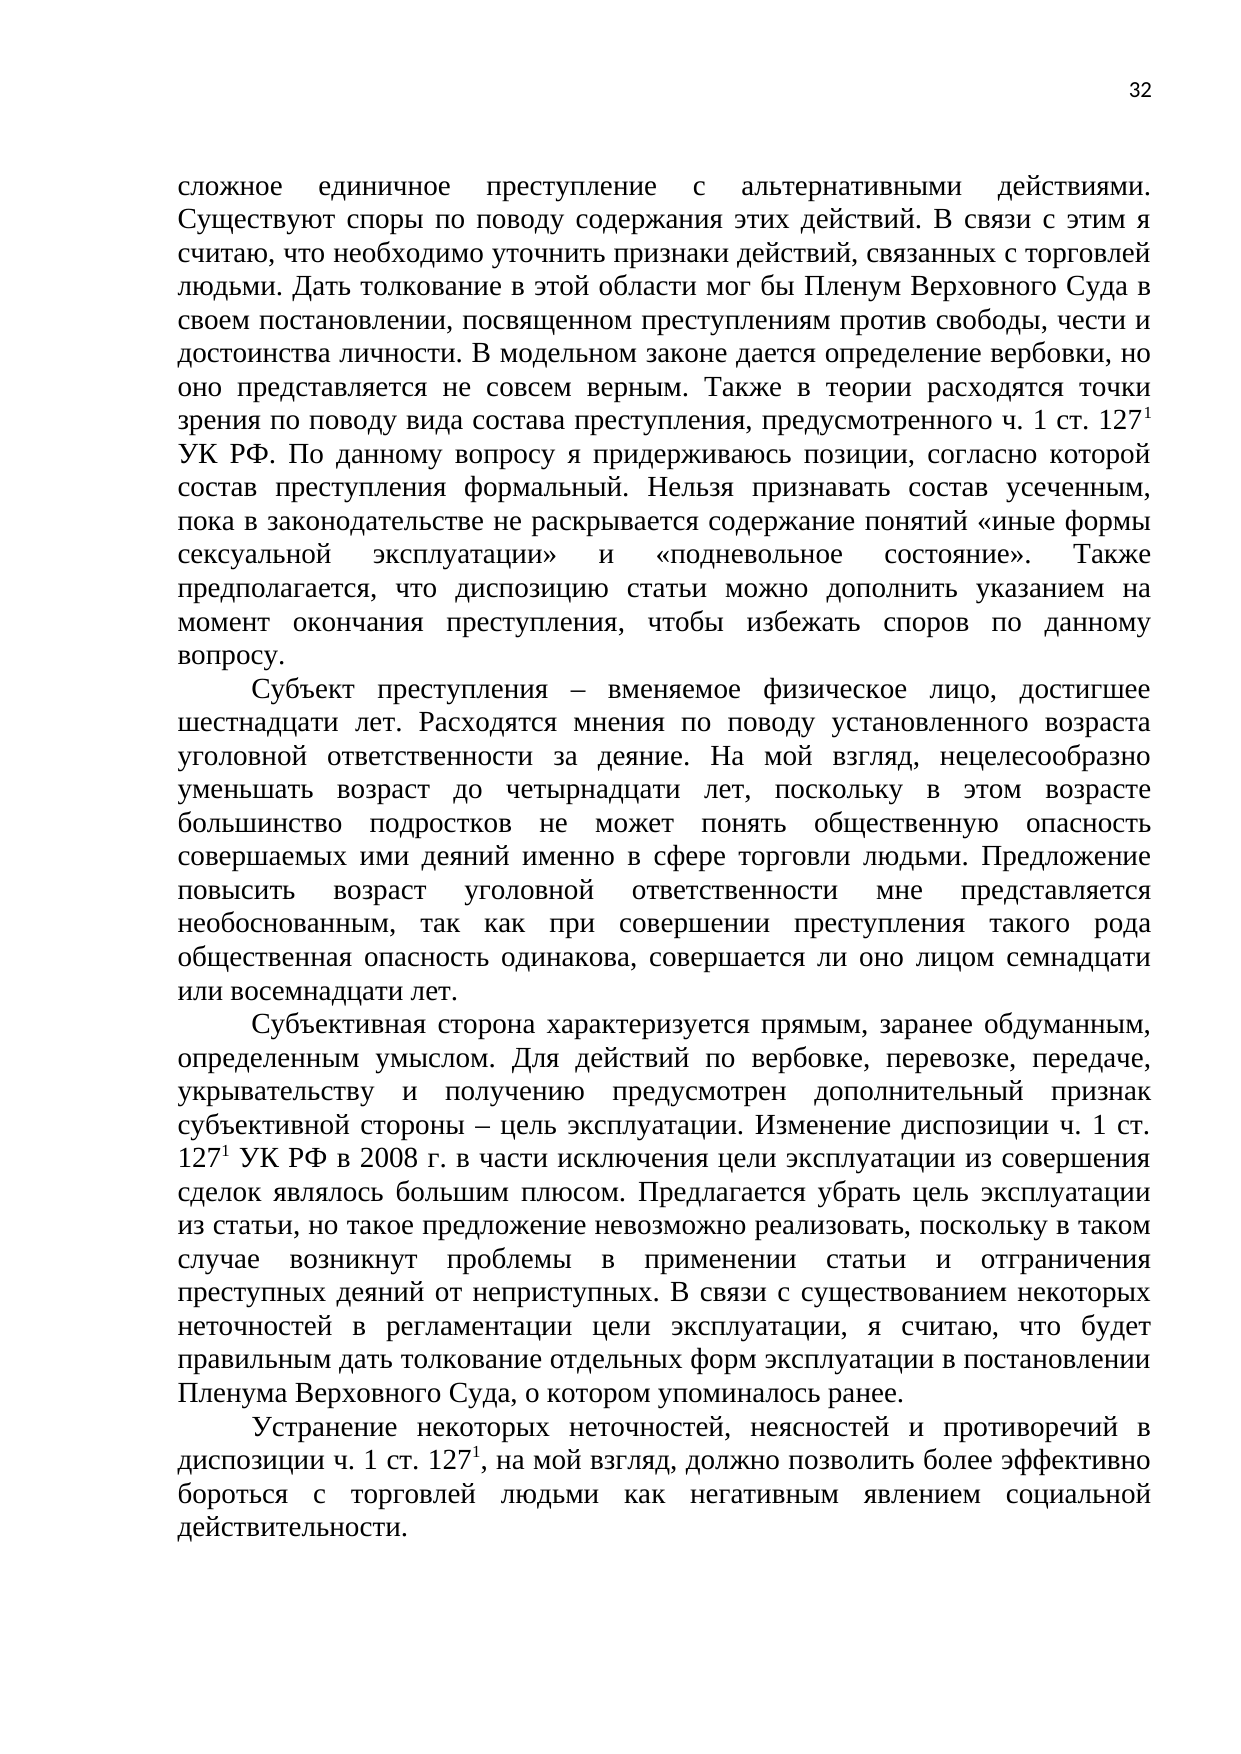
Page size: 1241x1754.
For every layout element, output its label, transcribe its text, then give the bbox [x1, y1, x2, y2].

text Субъективная сторона характеризуется прямым, заранее обдуманным, определенным умыслом. Для действий по вербовке, перевозке, передаче, укрывательству и получению предусмотрен дополнительный признак субъективной стороны – цель эксплуатации. Изменение диспозиции ч. 1 ст. 1271 УК РФ в 2008 г. в части исключения цели эксплуатации из совершения сделок являлось большим плюсом. Предлагается убрать цель эксплуатации из статьи, но такое предложение невозможно реализовать, поскольку в таком случае возникнут проблемы в применении статьи и отграничения преступных деяний от неприступных. В связи с существованием некоторых неточностей в регламентации цели эксплуатации, я считаю, что будет правильным дать толкование отдельных форм эксплуатации в постановлении Пленума Верховного Суда, о котором упоминалось ранее. [177, 1006, 1152, 1409]
text Субъект преступления – вменяемое физическое лицо, достигшее шестнадцати лет. Расходятся мнения по поводу установленного возраста уголовной ответственности за деяние. На мой взгляд, нецелесообразно уменьшать возраст до четырнадцати лет, поскольку в этом возрасте большинство подростков не может понять общественную опасность совершаемых ими деяний именно в сфере торговли людьми. Предложение повысить возраст уголовной ответственности мне представляется необоснованным, так как при совершении преступления такого рода общественная опасность одинакова, совершается ли оно лицом семнадцати или восемнадцати лет. [177, 671, 1152, 1006]
text Устранение некоторых неточностей, неясностей и противоречий в диспозиции ч. 1 ст. 1271, на мой взгляд, должно позволить более эффективно бороться с торговлей людьми как негативным явлением социальной действительности. [177, 1409, 1152, 1543]
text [177, 168, 1152, 604]
